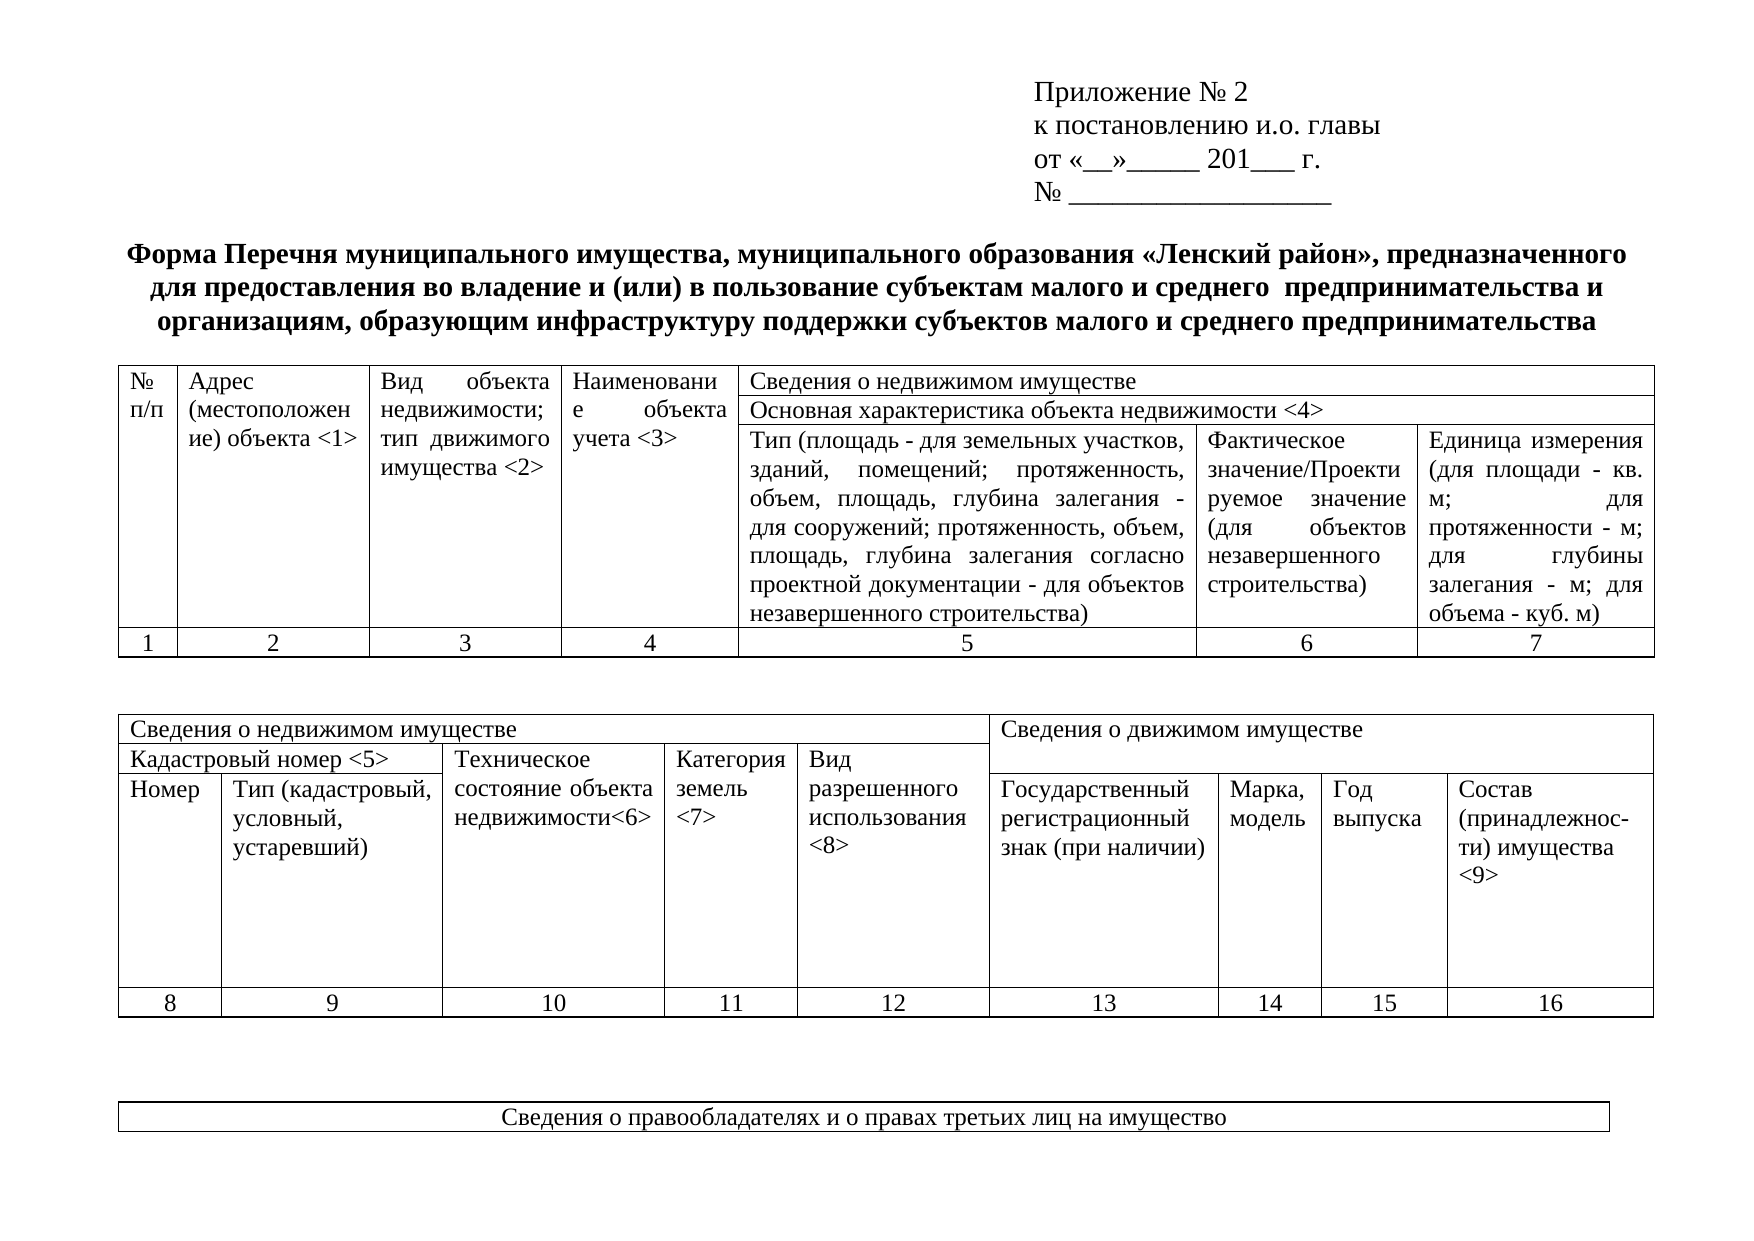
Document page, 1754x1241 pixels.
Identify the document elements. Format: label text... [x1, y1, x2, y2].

table_cell 1 [119, 628, 177, 656]
table_header Вид объекта недвижимости; тип движимого имущества <2> [370, 366, 561, 627]
table_cell 9 [222, 988, 442, 1016]
title Форма Перечня муниципального имущества, муниципального образования «Ленский район», предназначенного для предоставления во владение и (или) в пользование субъектам малого и среднего предпринимательства и организациям, образующим инфраструктуру поддержки субъектов малого и среднего предпринимательства [118, 236, 1636, 337]
table_header Сведения о недвижимом имуществе [119, 715, 989, 743]
table_header Сведения о движимом имуществе [990, 715, 1653, 773]
table_header № п/п [119, 366, 177, 627]
table_cell 3 [370, 628, 561, 656]
table_header Наименование объекта учета <3> [562, 366, 738, 627]
table_cell Номер [119, 774, 221, 987]
text от «__»_____ 201___ г. [1034, 141, 1636, 174]
table_cell 10 [443, 988, 664, 1016]
table_cell 4 [562, 628, 738, 656]
table_cell Основная характеристика объекта недвижимости <4> [739, 396, 1654, 424]
table_cell Фактическое значение/Проектируемое значение (для объектов незавершенного строительства) [1197, 425, 1417, 627]
table_cell 8 [119, 988, 221, 1016]
table_header Сведения о правообладателях и о правах третьих лиц на имущество [119, 1103, 1609, 1131]
table_cell 2 [178, 628, 369, 656]
table_cell 6 [1197, 628, 1417, 656]
text № __________________ [1034, 174, 1636, 208]
table_cell Марка, модель [1219, 774, 1321, 987]
table_cell Техническое состояние объекта недвижимости<6> [443, 744, 664, 987]
table_cell 13 [990, 988, 1218, 1016]
table_cell Тип (площадь - для земельных участков, зданий, помещений; протяженность, объем, площадь, глубина залегания - для сооружений; протяженность, объем, площадь, глубина залегания согласно проектной документации - для объектов незавершенного строительства) [739, 425, 1196, 627]
table_cell 15 [1322, 988, 1447, 1016]
table_cell Состав (принадлежнос-ти) имущества <9> [1448, 774, 1653, 987]
table_cell Государственный регистрационный знак (при наличии) [990, 774, 1218, 987]
table_cell Год выпуска [1322, 774, 1447, 987]
table_cell 7 [1418, 628, 1654, 656]
table_cell 5 [739, 628, 1196, 656]
table_cell Категория земель <7> [665, 744, 797, 987]
table_cell 14 [1219, 988, 1321, 1016]
table_cell 16 [1448, 988, 1653, 1016]
table_cell Вид разрешенного использования <8> [798, 744, 989, 987]
table_cell Единица измерения (для площади - кв. м; для протяженности - м; для глубины залегания - м; для объема - куб. м) [1418, 425, 1654, 627]
table_cell Тип (кадастровый, условный, устаревший) [222, 774, 442, 987]
table_cell 12 [798, 988, 989, 1016]
text к постановлению и.о. главы [1034, 107, 1636, 141]
table_header Сведения о недвижимом имуществе [739, 366, 1654, 394]
table_cell 11 [665, 988, 797, 1016]
table_cell Кадастровый номер <5> [119, 744, 442, 773]
table_header Адрес (местоположение) объекта <1> [178, 366, 369, 627]
text Приложение № 2 [1034, 74, 1636, 107]
